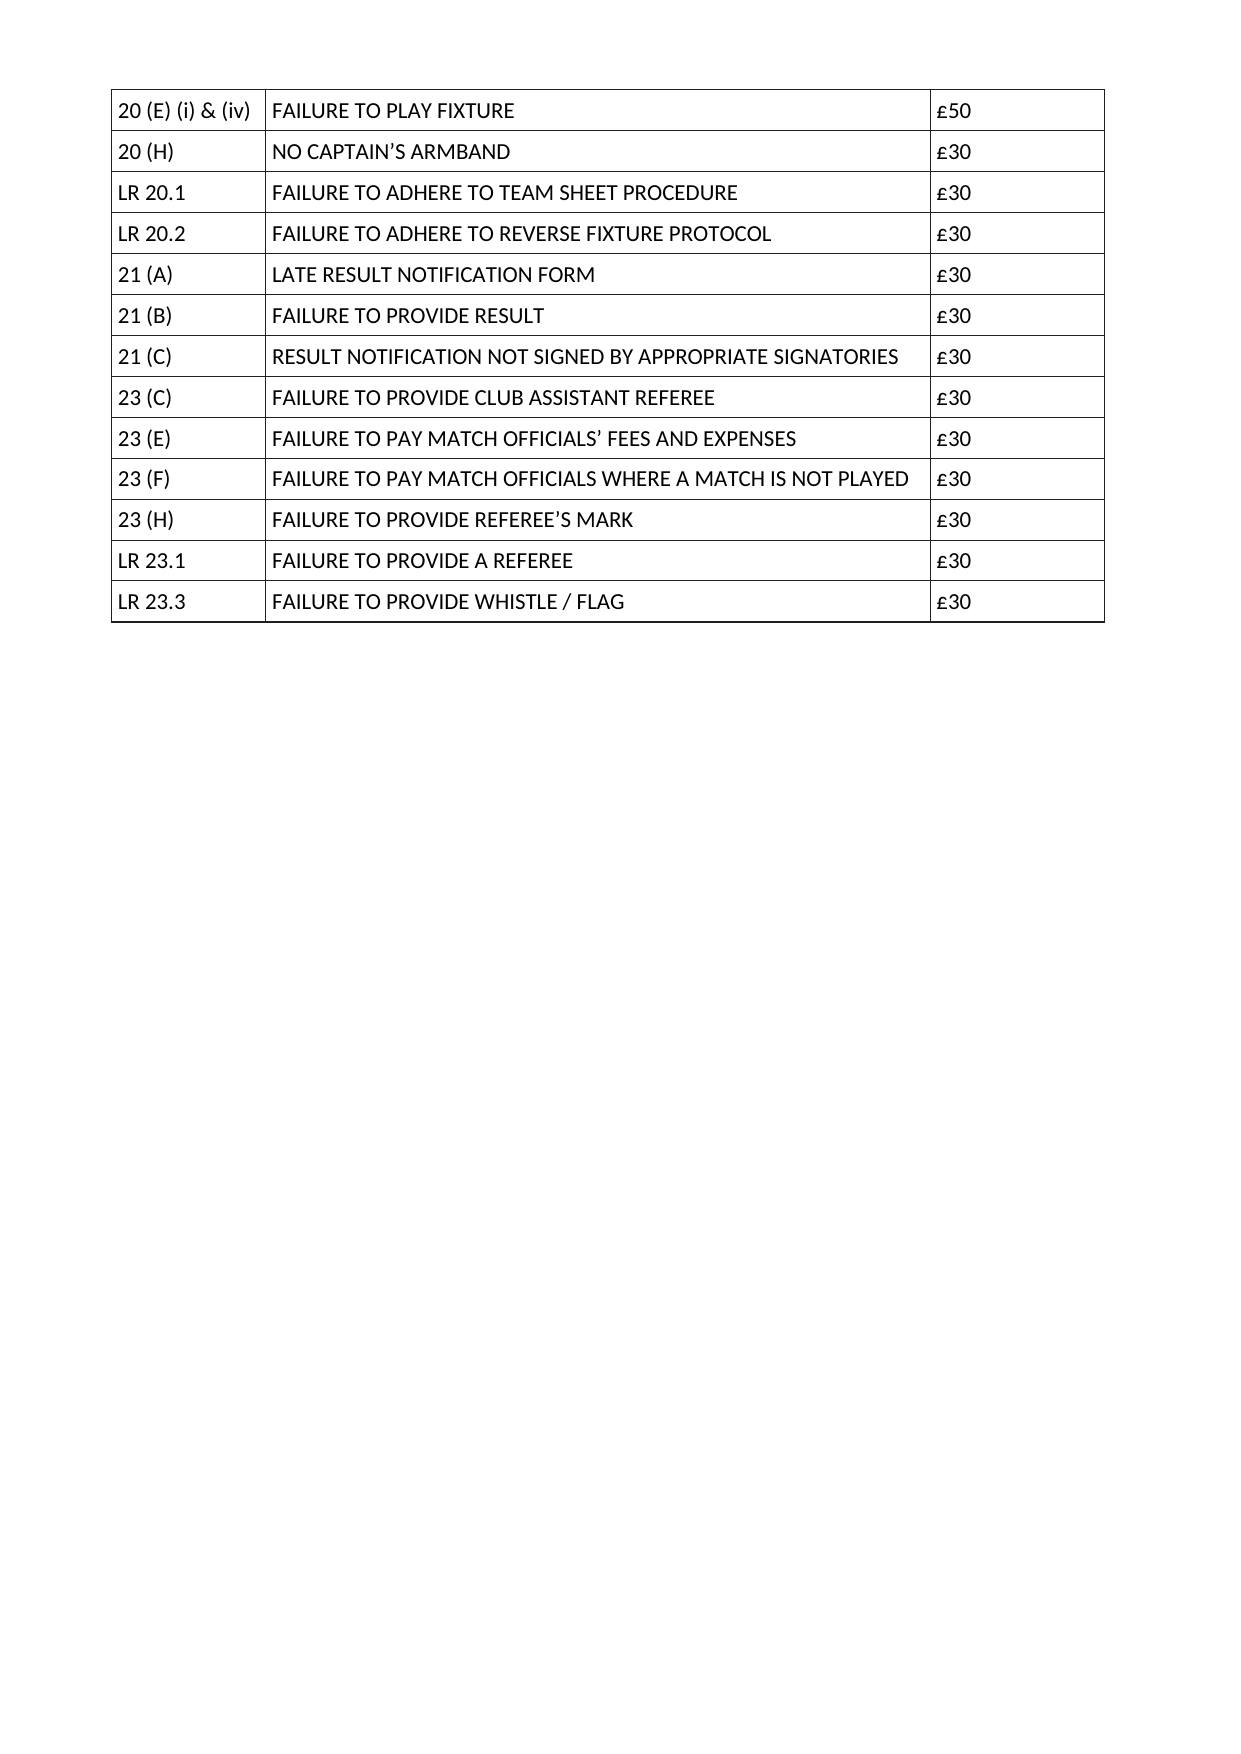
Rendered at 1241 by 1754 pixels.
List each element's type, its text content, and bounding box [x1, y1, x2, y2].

table_cell LR 20.2 [112, 213, 265, 253]
table_cell FAILURE TO PAY MATCH OFFICIALS’ FEES AND EXPENSES [266, 418, 930, 458]
table_cell FAILURE TO PROVIDE A REFEREE [266, 541, 930, 580]
table_cell FAILURE TO PAY MATCH OFFICIALS WHERE A MATCH IS NOT PLAYED [266, 459, 930, 498]
table_cell 23 (E) [112, 418, 265, 458]
table_cell FAILURE TO PROVIDE WHISTLE / FLAG [266, 581, 930, 621]
table_cell LR 23.3 [112, 581, 265, 621]
table_cell FAILURE TO PLAY FIXTURE [266, 90, 930, 130]
table_cell FAILURE TO PROVIDE REFEREE’S MARK [266, 500, 930, 539]
table_cell 23 (C) [112, 377, 265, 417]
table_cell 21 (A) [112, 254, 265, 294]
table_cell 21 (C) [112, 336, 265, 376]
table_cell £30 [931, 581, 1104, 621]
table_cell 21 (B) [112, 295, 265, 335]
table_cell FAILURE TO PROVIDE RESULT [266, 295, 930, 335]
table_cell FAILURE TO ADHERE TO REVERSE FIXTURE PROTOCOL [266, 213, 930, 253]
table_cell £30 [931, 172, 1104, 212]
table_cell LR 20.1 [112, 172, 265, 212]
table_cell £30 [931, 500, 1104, 539]
table_cell 23 (F) [112, 459, 265, 498]
table_cell FAILURE TO PROVIDE CLUB ASSISTANT REFEREE [266, 377, 930, 417]
table_cell £30 [931, 459, 1104, 498]
table_cell £30 [931, 295, 1104, 335]
table_cell £30 [931, 541, 1104, 580]
table_cell RESULT NOTIFICATION NOT SIGNED BY APPROPRIATE SIGNATORIES [266, 336, 930, 376]
table_cell £30 [931, 377, 1104, 417]
table_cell £30 [931, 131, 1104, 171]
table_cell £30 [931, 336, 1104, 376]
table_cell 20 (E) (i) & (iv) [112, 90, 265, 130]
table_cell £30 [931, 213, 1104, 253]
table_cell NO CAPTAIN’S ARMBAND [266, 131, 930, 171]
table_cell FAILURE TO ADHERE TO TEAM SHEET PROCEDURE [266, 172, 930, 212]
table_cell £50 [931, 90, 1104, 130]
table_cell LR 23.1 [112, 541, 265, 580]
table_cell 23 (H) [112, 500, 265, 539]
table_cell £30 [931, 254, 1104, 294]
table_cell LATE RESULT NOTIFICATION FORM [266, 254, 930, 294]
table_cell 20 (H) [112, 131, 265, 171]
table_cell £30 [931, 418, 1104, 458]
